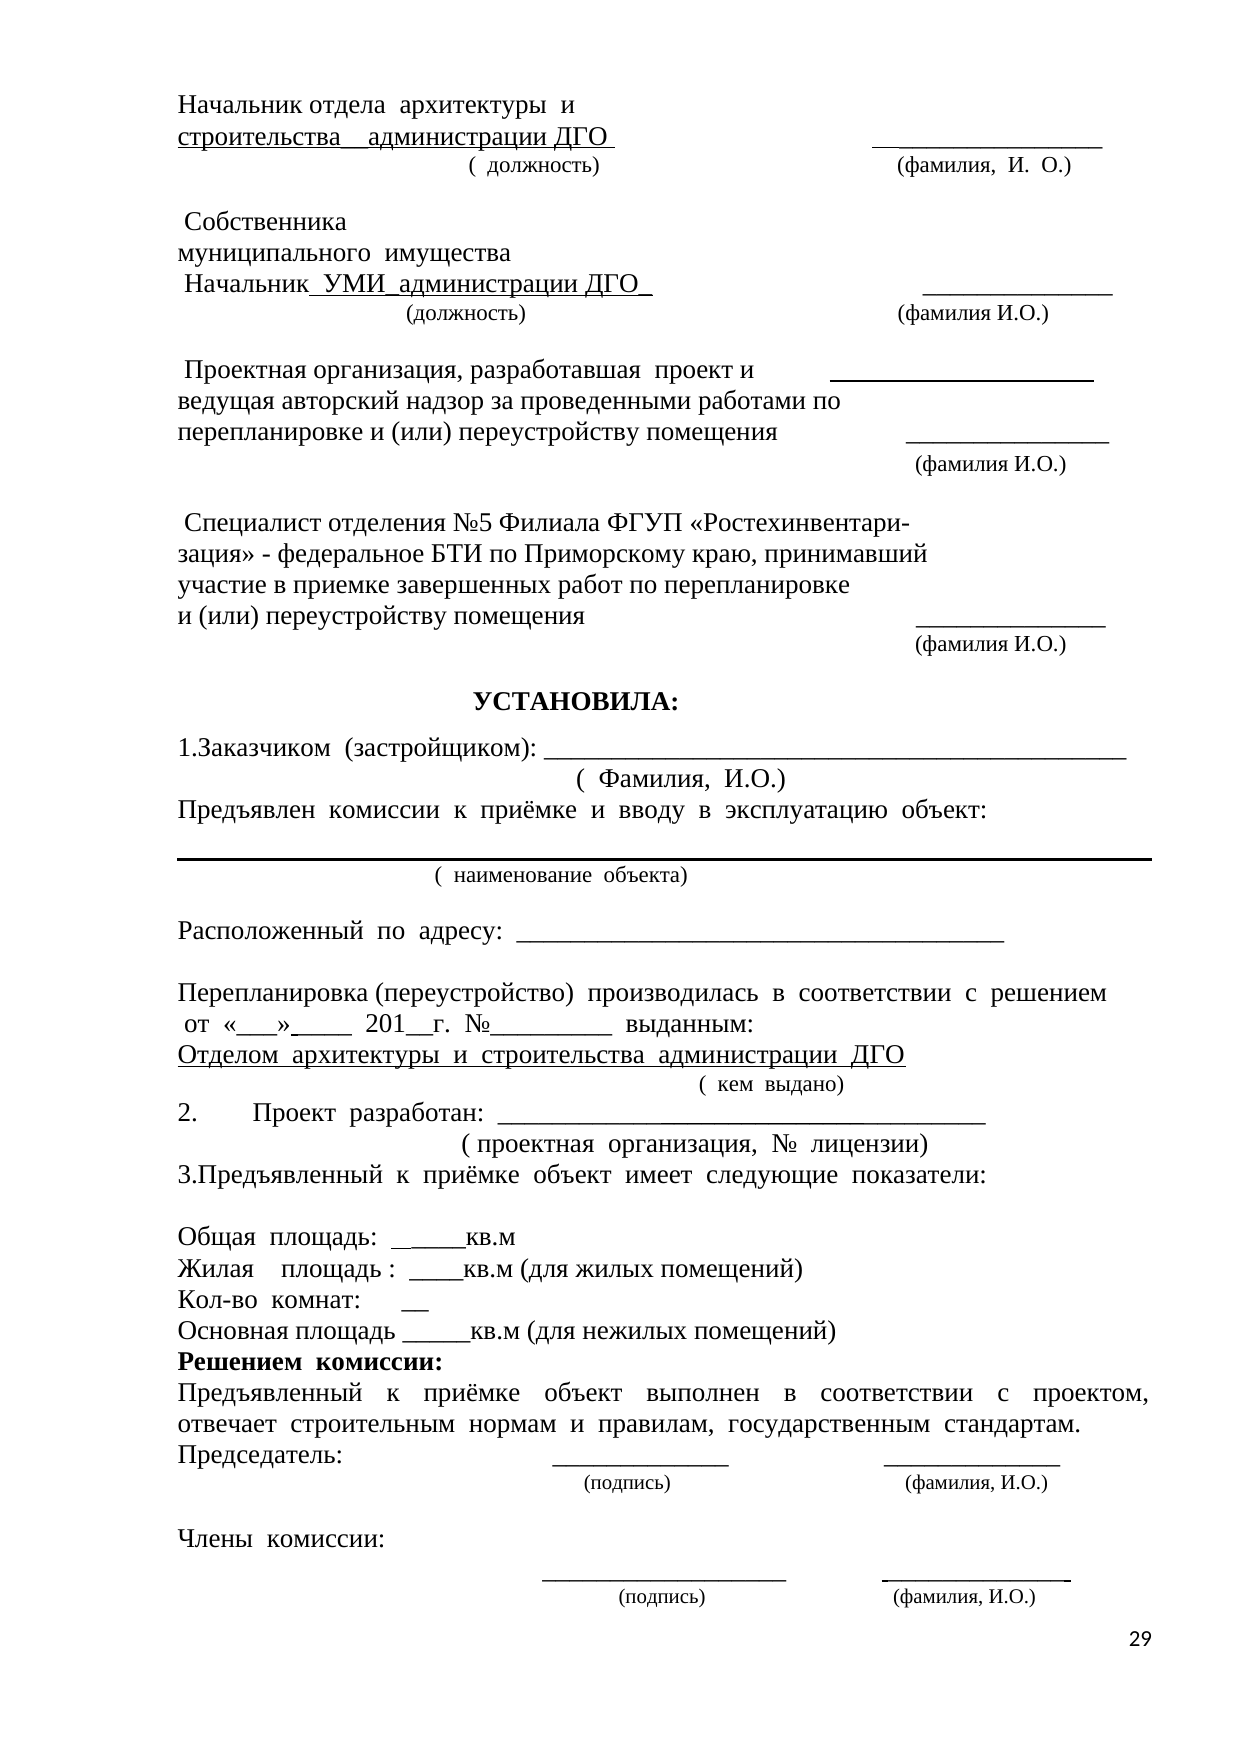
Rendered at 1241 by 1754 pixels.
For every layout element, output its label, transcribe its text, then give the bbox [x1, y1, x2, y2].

text муниципального имущества [177, 236, 1152, 268]
text от «___» ____ 201__г. №_________ выданным: [177, 1007, 1152, 1038]
text участие в приемке завершенных работ по перепланировке [177, 568, 1152, 599]
text __________________ _____________ [177, 1553, 1152, 1584]
text УСТАНОВИЛА: [398, 685, 1152, 716]
text Основная площадь _____кв.м (для нежилых помещений) [177, 1314, 1152, 1345]
text ( кем выдано) [177, 1069, 1152, 1096]
text ( Фамилия, И.О.) [177, 762, 1152, 794]
text Члены комиссии: [177, 1522, 1152, 1553]
text ( наименование объекта) [177, 861, 1152, 887]
text Собственника [177, 205, 1152, 236]
text (фамилия И.О.) [177, 630, 1152, 657]
text (подпись) (фамилия, И.О.) [177, 1584, 1152, 1608]
text Начальник УМИ_администрации ДГО_ ______________ [177, 268, 1152, 299]
text Проектная организация, разработавшая проект и [177, 353, 1152, 384]
text Жилая площадь : ____кв.м (для жилых помещений) [177, 1252, 1152, 1283]
text Расположенный по адресу: ____________________________________ [177, 914, 1152, 945]
text Отделом архитектуры и строительства администрации ДГО [177, 1038, 1152, 1069]
text Кол-во комнат: __ [177, 1283, 1152, 1314]
text 3.Предъявленный к приёмке объект имеет следующие показатели: [177, 1158, 1152, 1189]
list Проект разработан: ____________________________________ [177, 1096, 1152, 1127]
text Предъявлен комиссии к приёмке и вводу в эксплуатацию объект: [177, 794, 1152, 825]
text перепланировке и (или) переустройству помещения _______________ (фамилия И.О.) [177, 415, 1152, 478]
text Предъявленный к приёмке объект выполнен в соответствии с проектом, отвечает строительным нормам и правилам, государственным стандартам. [177, 1376, 1152, 1438]
text Специалист отделения №5 Филиала ФГУП «Ростехинвентари- [177, 506, 1152, 537]
text ведущая авторский надзор за проведенными работами по [177, 384, 1152, 415]
text Перепланировка (переустройство) производилась в соответствии с решением [177, 976, 1152, 1007]
text Решением комиссии: [177, 1345, 1152, 1376]
text Общая площадь: ____кв.м [177, 1221, 1152, 1252]
text Начальник отдела архитектуры и строительства__администрации ДГО _______________ [177, 89, 1152, 151]
text Председатель: _____________ _____________ [177, 1438, 1152, 1470]
text (должность) (фамилия И.О.) [177, 299, 1152, 325]
text (подпись) (фамилия, И.О.) [177, 1470, 1152, 1494]
text и (или) переустройству помещения ______________ [177, 599, 1152, 630]
text 1.Заказчиком (застройщиком): ___________________________________________ [177, 731, 1152, 762]
text ( должность) (фамилия, И. О.) [177, 151, 1152, 177]
text зация» - федеральное БТИ по Приморскому краю, принимавший [177, 537, 1152, 568]
text ( проектная организация, № лицензии) [177, 1127, 1152, 1158]
